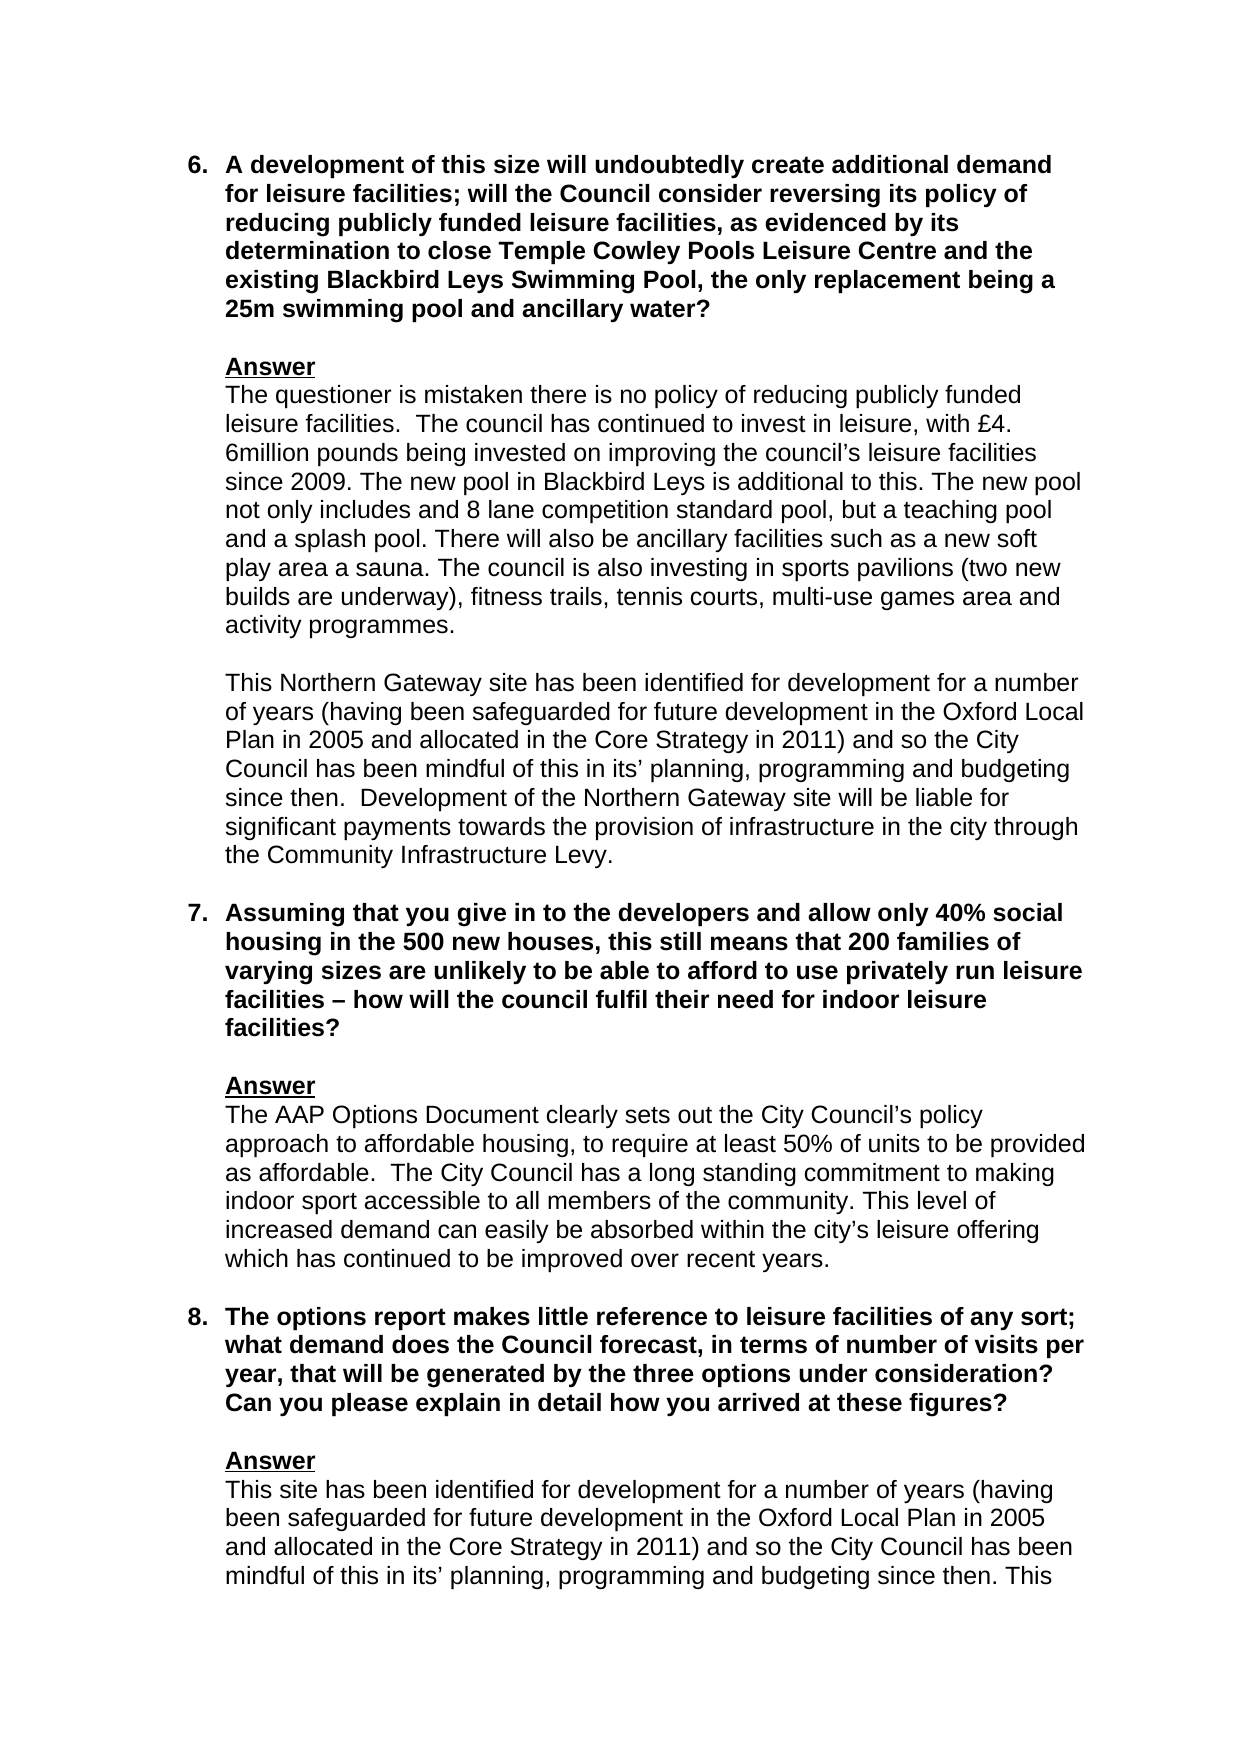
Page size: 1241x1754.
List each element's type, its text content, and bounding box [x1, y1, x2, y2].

list A development of this size will undoubtedly create additional demand for leisure facilities; will the Council consider reversing its policy of reducing publicly funded leisure facilities, as evidenced by its determination to close Temple Cowley Pools Leisure Centre and the existing Blackbird Leys Swimming Pool, the only replacement being a 25m swimming pool and ancillary water? [187, 150, 1090, 322]
text Answer [225, 1446, 1090, 1474]
text The questioner is mistaken there is no policy of reducing publicly funded leisure facilities. The council has continued to invest in leisure, with £4. 6million pounds being invested on improving the council’s leisure facilities since 2009. The new pool in Blackbird Leys is additional to this. The new pool not only includes and 8 lane competition standard pool, but a teaching pool and a splash pool. There will also be ancillary facilities such as a new soft play area a sauna. The council is also investing in sports pavilions (two new builds are underway), fitness trails, tennis courts, multi-use games area and activity programmes. [225, 380, 1090, 639]
text Answer [225, 1071, 1090, 1100]
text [225, 1474, 1090, 1589]
list The options report makes little reference to leisure facilities of any sort; what demand does the Council forecast, in terms of number of visits per year, that will be generated by the three options under consideration? Can you please explain in detail how you arrived at these figures? [187, 1302, 1090, 1417]
text The AAP Options Document clearly sets out the City Council’s policy approach to affordable housing, to require at least 50% of units to be provided as affordable. The City Council has a long standing commitment to making indoor sport accessible to all members of the community. This level of increased demand can easily be absorbed within the city’s leisure offering which has continued to be improved over recent years. [225, 1100, 1090, 1272]
list Assuming that you give in to the developers and allow only 40% social housing in the 500 new houses, this still means that 200 families of varying sizes are unlikely to be able to afford to use privately run leisure facilities – how will the council fulfil their need for indoor leisure facilities? [187, 898, 1090, 1042]
text Answer [150, 352, 1090, 380]
text This Northern Gateway site has been identified for development for a number of years (having been safeguarded for future development in the Oxford Local Plan in 2005 and allocated in the Core Strategy in 2011) and so the City Council has been mindful of this in its’ planning, programming and budgeting since then. Development of the Northern Gateway site will be liable for significant payments towards the provision of infrastructure in the city through the Community Infrastructure Levy. [225, 668, 1090, 869]
